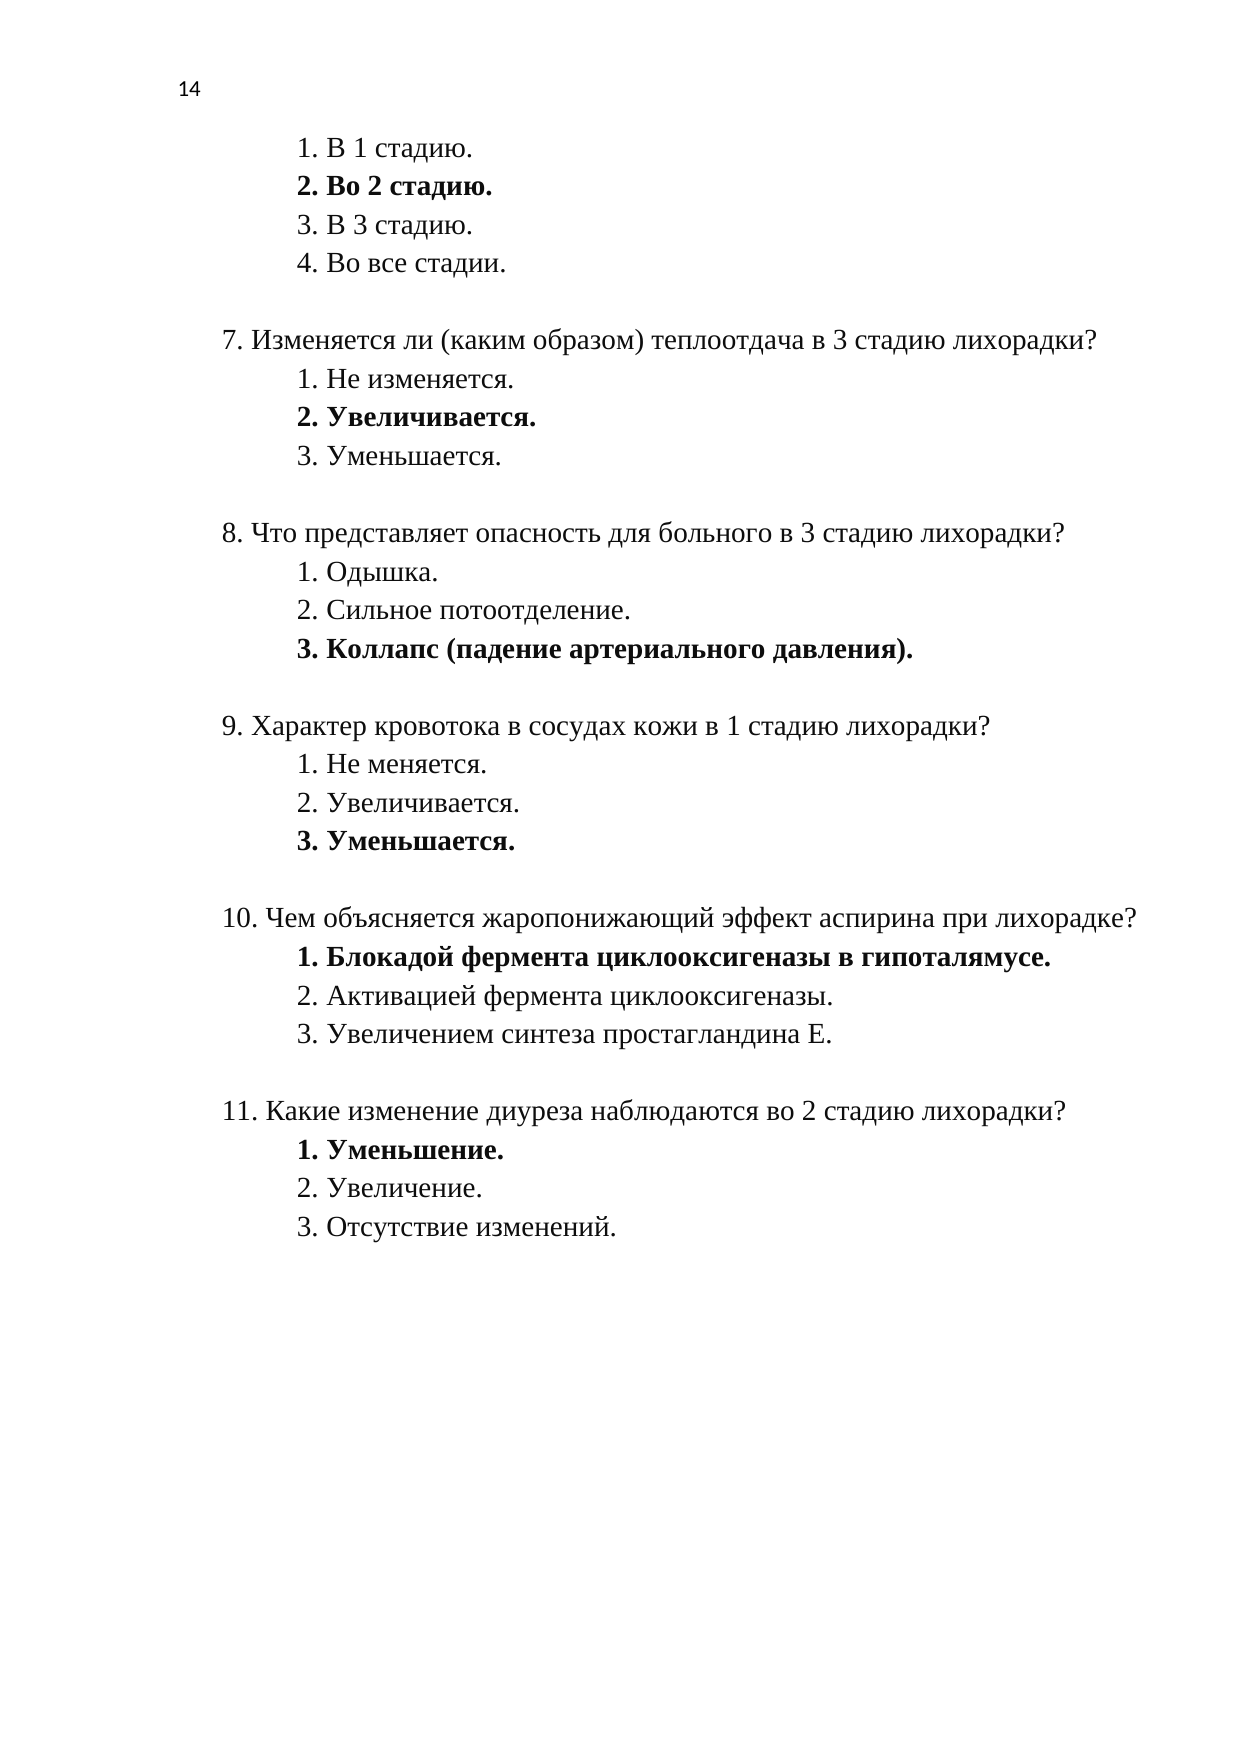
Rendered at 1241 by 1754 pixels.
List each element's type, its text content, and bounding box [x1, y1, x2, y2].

text 7. Изменяется ли (каким образом) теплоотдача в 3 стадию лихорадки? [222, 322, 1152, 356]
list Увеличивается. [297, 399, 1152, 433]
list В 1 стадию. [297, 130, 1152, 163]
list В 3 стадию. [297, 207, 1152, 240]
list Одышка. [297, 554, 1152, 587]
list Коллапс (падение артериального давления). [297, 631, 1152, 664]
list Не изменяется. [297, 361, 1152, 394]
list Сильное потоотделение. [297, 592, 1152, 626]
list Уменьшается. [297, 823, 1152, 857]
text 9. Характер кровотока в сосудах кожи в 1 стадию лихорадки? [222, 708, 1152, 741]
list Во все стадии. [297, 245, 1152, 279]
list Увеличивается. [297, 785, 1152, 818]
list Активацией фермента циклооксигеназы. [297, 978, 1152, 1011]
text 11. Какие изменение диуреза наблюдаются во 2 стадию лихорадки? [222, 1093, 1152, 1127]
list Не меняется. [297, 746, 1152, 780]
list Увеличением синтеза простагландина Е. [297, 1016, 1152, 1050]
text 8. Что представляет опасность для больного в 3 стадию лихорадки? [222, 515, 1152, 549]
list Увеличение. [297, 1170, 1152, 1204]
text 10. Чем объясняется жаропонижающий эффект аспирина при лихорадке? [222, 901, 1152, 934]
list Уменьшается. [297, 438, 1152, 472]
list Уменьшение. [297, 1132, 1152, 1165]
list Блокадой фермента циклооксигеназы в гипоталямусе. [297, 939, 1152, 973]
list Во 2 стадию. [297, 168, 1152, 202]
list Отсутствие изменений. [297, 1209, 1152, 1242]
